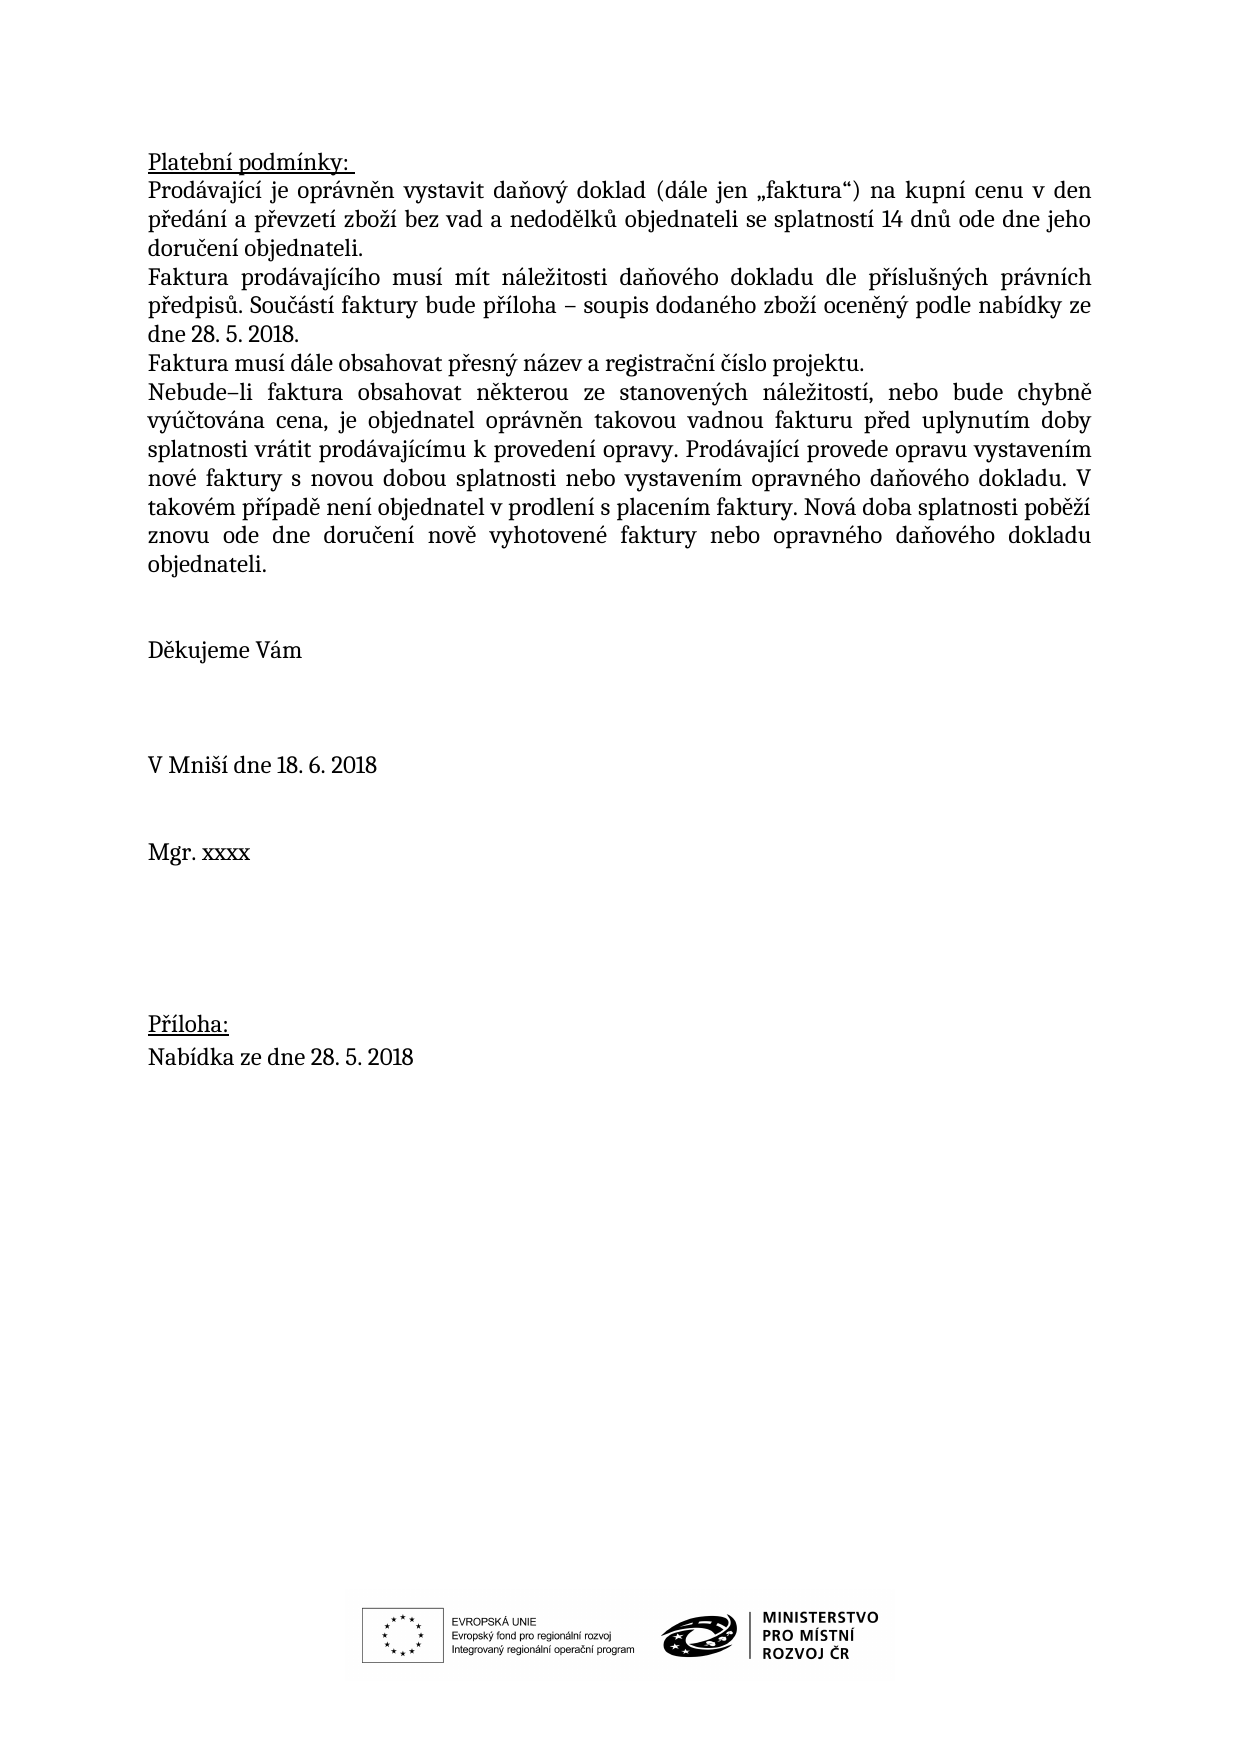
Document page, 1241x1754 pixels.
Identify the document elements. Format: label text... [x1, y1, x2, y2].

text Nebude–li faktura obsahovat některou ze stanovených náležitostí, nebo bude chybně vyúčtována cena, je objednatel oprávněn takovou vadnou fakturu před uplynutím doby splatnosti vrátit prodávajícímu k provedení opravy. Prodávající provede opravu vystavením nové faktury s novou dobou splatnosti nebo vystavením opravného daňového dokladu. V takovém případě není objednatel v prodlení s placením faktury. Nová doba splatnosti poběží znovu ode dne doručení nově vyhotovené faktury nebo opravného daňového dokladu objednateli. [148, 378, 1093, 579]
text Prodávající je oprávněn vystavit daňový doklad (dále jen „faktura“) na kupní cenu v den předání a převzetí zboží bez vad a nedodělků objednateli se splatností 14 dnů ode dne jeho doručení objednateli. [148, 176, 1093, 263]
text Nabídka ze dne 28. 5. 2018 [148, 1043, 1093, 1072]
text Příloha: [148, 1010, 1093, 1039]
picture [344, 1589, 896, 1681]
text Děkujeme Vám [148, 636, 1093, 665]
text Platební podmínky: [148, 148, 1093, 176]
text V Mniší dne 18. 6. 2018 [148, 751, 1093, 780]
text Mgr. xxxx [148, 838, 1093, 866]
text Faktura musí dále obsahovat přesný název a registrační číslo projektu. [148, 349, 1093, 378]
text Faktura prodávajícího musí mít náležitosti daňového dokladu dle příslušných právních předpisů. Součástí faktury bude příloha – soupis dodaného zboží oceněný podle nabídky ze dne 28. 5. 2018. [148, 263, 1093, 349]
